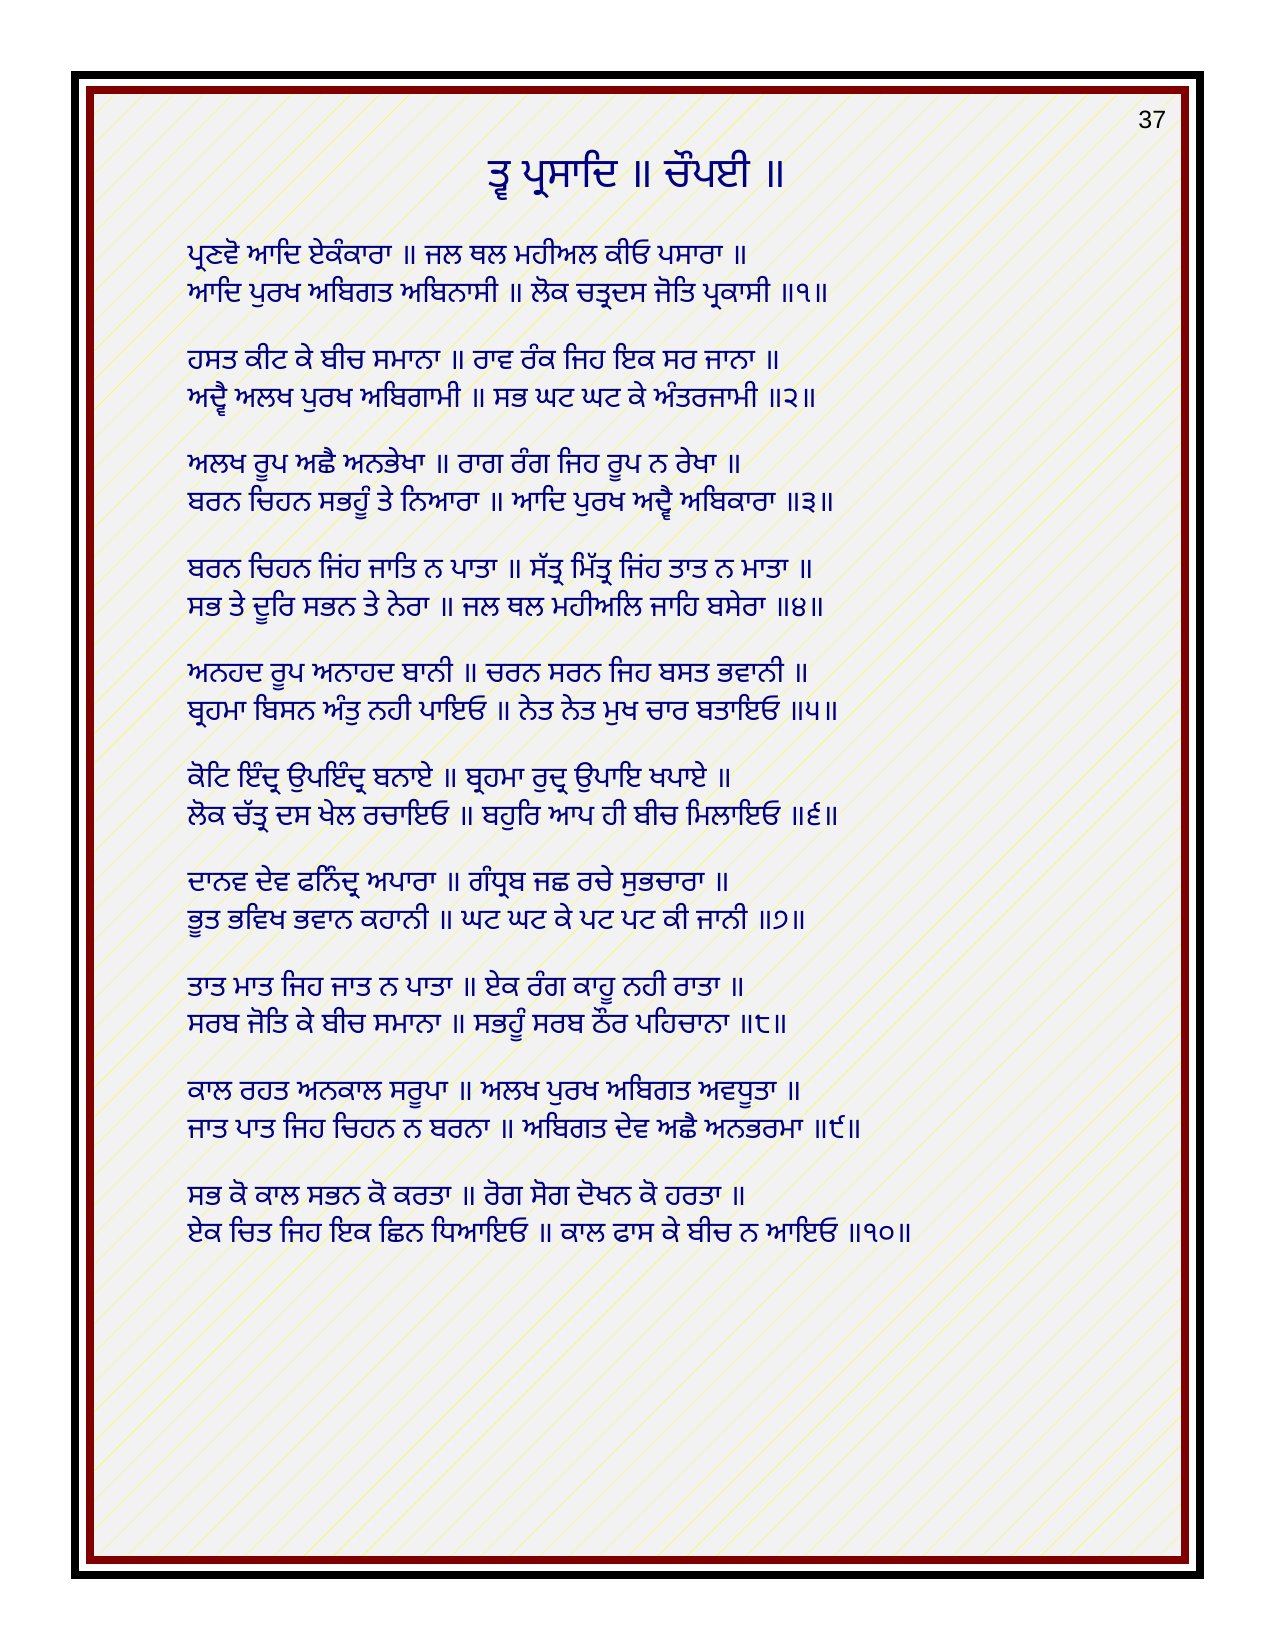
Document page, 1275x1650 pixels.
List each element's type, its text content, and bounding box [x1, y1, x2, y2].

text ਤਾਤ ਮਾਤ ਜਿਹ ਜਾਤ ਨ ਪਾਤਾ ॥ ਏਕ ਰੰਗ ਕਾਹੂ ਨਹੀ ਰਾਤਾ ॥ [187, 970, 1087, 1008]
text ਭੂਤ ਭਵਿਖ ਭਵਾਨ ਕਹਾਨੀ ॥ ਘਟ ਘਟ ਕੇ ਪਟ ਪਟ ਕੀ ਜਾਨੀ ॥੭॥ [187, 903, 1087, 941]
text ਲੋਕ ਚੱਤ੍ਰ ਦਸ ਖੇਲ ਰਚਾਇਓ ॥ ਬਹੁਰਿ ਆਪ ਹੀ ਬੀਚ ਮਿਲਾਇਓ ॥੬॥ [187, 799, 1087, 837]
text ਸਭ ਕੋ ਕਾਲ ਸਭਨ ਕੋ ਕਰਤਾ ॥ ਰੋਗ ਸੋਗ ਦੋਖਨ ਕੋ ਹਰਤਾ ॥ [187, 1179, 1087, 1217]
text ਕਾਲ ਰਹਤ ਅਨਕਾਲ ਸਰੂਪਾ ॥ ਅਲਖ ਪੁਰਖ ਅਬਿਗਤ ਅਵਧੂਤਾ ॥ [187, 1074, 1087, 1112]
text ਆਦਿ ਪੁਰਖ ਅਬਿਗਤ ਅਬਿਨਾਸੀ ॥ ਲੋਕ ਚਤ੍ਰਦਸ ਜੋਤਿ ਪ੍ਰਕਾਸੀ ॥੧॥ [187, 276, 1087, 314]
text ਸਰਬ ਜੋਤਿ ਕੇ ਬੀਚ ਸਮਾਨਾ ॥ ਸਭਹੂੰ ਸਰਬ ਠੌਰ ਪਹਿਚਾਨਾ ॥੮॥ [187, 1008, 1087, 1046]
text ਸਭ ਤੇ ਦੂਰਿ ਸਭਨ ਤੇ ਨੇਰਾ ॥ ਜਲ ਥਲ ਮਹੀਅਲਿ ਜਾਹਿ ਬਸੇਰਾ ॥੪॥ [187, 590, 1087, 628]
text ਬ੍ਰਹਮਾ ਬਿਸਨ ਅੰਤੁ ਨਹੀ ਪਾਇਓ ॥ ਨੇਤ ਨੇਤ ਮੁਖ ਚਾਰ ਬਤਾਇਓ ॥੫॥ [187, 694, 1087, 732]
text ਹਸਤ ਕੀਟ ਕੇ ਬੀਚ ਸਮਾਨਾ ॥ ਰਾਵ ਰੰਕ ਜਿਹ ਇਕ ਸਰ ਜਾਨਾ ॥ [187, 343, 1087, 381]
text ਏਕ ਚਿਤ ਜਿਹ ਇਕ ਛਿਨ ਧਿਆਇਓ ॥ ਕਾਲ ਫਾਸ ਕੇ ਬੀਚ ਨ ਆਇਓ ॥੧੦॥ [187, 1217, 1087, 1255]
text ਕੋਟਿ ਇੰਦ੍ਰ ਉਪਇੰਦ੍ਰ ਬਨਾਏ ॥ ਬ੍ਰਹਮਾ ਰੁਦ੍ਰ ਉਪਾਇ ਖਪਾਏ ॥ [187, 761, 1087, 799]
text ਦਾਨਵ ਦੇਵ ਫਨਿੰਦ੍ਰ ਅਪਾਰਾ ॥ ਗੰਧ੍ਰਬ ਜਛ ਰਚੇ ਸੁਭਚਾਰਾ ॥ [187, 865, 1087, 903]
text ਅਨਹਦ ਰੂਪ ਅਨਾਹਦ ਬਾਨੀ ॥ ਚਰਨ ਸਰਨ ਜਿਹ ਬਸਤ ਭਵਾਨੀ ॥ [187, 656, 1087, 694]
text ਅਦ੍ਵੈ ਅਲਖ ਪੁਰਖ ਅਬਿਗਾਮੀ ॥ ਸਭ ਘਟ ਘਟ ਕੇ ਅੰਤਰਜਾਮੀ ॥੨॥ [187, 381, 1087, 419]
text ਪ੍ਰਣਵੋ ਆਦਿ ਏਕੰਕਾਰਾ ॥ ਜਲ ਥਲ ਮਹੀਅਲ ਕੀਓ ਪਸਾਰਾ ॥ [187, 238, 1087, 276]
text ਬਰਨ ਚਿਹਨ ਜਿਂਹ ਜਾਤਿ ਨ ਪਾਤਾ ॥ ਸੱਤ੍ਰ ਮਿੱਤ੍ਰ ਜਿਂਹ ਤਾਤ ਨ ਮਾਤਾ ॥ [187, 552, 1087, 590]
text ਬਰਨ ਚਿਹਨ ਸਭਹੂੰ ਤੇ ਨਿਆਰਾ ॥ ਆਦਿ ਪੁਰਖ ਅਦ੍ਵੈ ਅਬਿਕਾਰਾ ॥੩॥ [187, 485, 1087, 523]
text ਅਲਖ ਰੂਪ ਅਛੈ ਅਨਭੇਖਾ ॥ ਰਾਗ ਰੰਗ ਜਿਹ ਰੂਪ ਨ ਰੇਖਾ ॥ [187, 447, 1087, 485]
text ਜਾਤ ਪਾਤ ਜਿਹ ਚਿਹਨ ਨ ਬਰਨਾ ॥ ਅਬਿਗਤ ਦੇਵ ਅਛੈ ਅਨਭਰਮਾ ॥੯॥ [187, 1112, 1087, 1150]
text ਤ੍ਵ ਪ੍ਰਸਾਦਿ ॥ ਚੌਪਈ ॥ [187, 150, 1087, 204]
